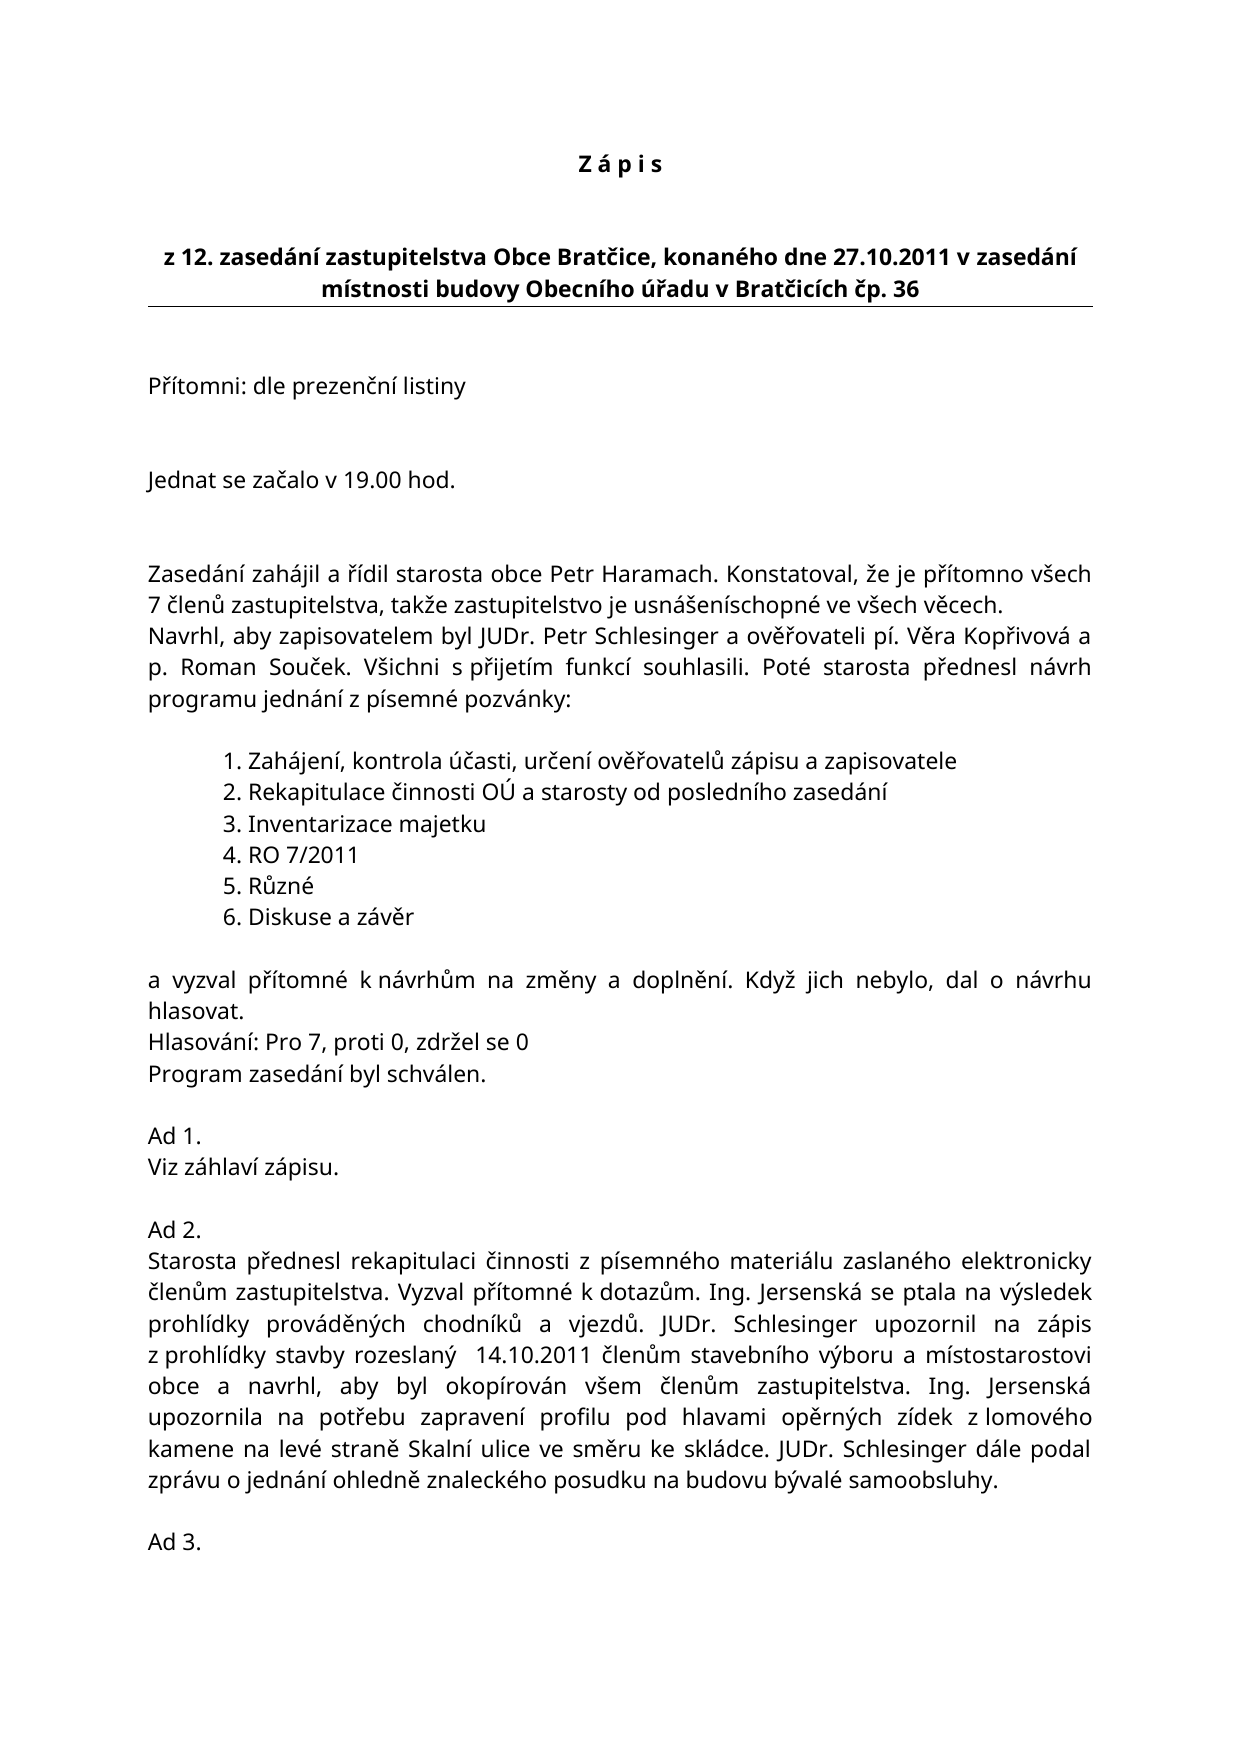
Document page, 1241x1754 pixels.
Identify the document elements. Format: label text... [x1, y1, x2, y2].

text Program zasedání byl schválen. [148, 1057, 1093, 1089]
text Zasedání zahájil a řídil starosta obce Petr Haramach. Konstatoval, že je přítomno všech 7 členů zastupitelstva, takže zastupitelstvo je usnášeníschopné ve všech věcech. [148, 557, 1093, 620]
text Navrhl, aby zapisovatelem byl JUDr. Petr Schlesinger a ověřovateli pí. Věra Kopřivová a p. Roman Souček. Všichni s přijetím funkcí souhlasili. Poté starosta přednesl návrh programu jednání z písemné pozvánky: [148, 620, 1093, 714]
text 6. Diskuse a závěr [223, 901, 1093, 932]
text Ad 1. [148, 1120, 1093, 1151]
text Ad 3. [148, 1526, 1093, 1557]
text z 12. zasedání zastupitelstva Obce Bratčice, konaného dne 27.10.2011 v zasedání místnosti budovy Obecního úřadu v Bratčicích čp. 36 [148, 241, 1093, 306]
text 3. Inventarizace majetku [223, 807, 1093, 839]
text Jednat se začalo v 19.00 hod. [148, 464, 1093, 495]
text a vyzval přítomné k návrhům na změny a doplnění. Když jich nebylo, dal o návrhu hlasovat. [148, 964, 1093, 1026]
text Starosta přednesl rekapitulaci činnosti z písemného materiálu zaslaného elektronicky členům zastupitelstva. Vyzval přítomné k dotazům. Ing. Jersenská se ptala na výsledek prohlídky prováděných chodníků a vjezdů. JUDr. Schlesinger upozornil na zápis z prohlídky stavby rozeslaný 14.10.2011 členům stavebního výboru a místostarostovi obce a navrhl, aby byl okopírován všem členům zastupitelstva. Ing. Jersenská upozornila na potřebu zapravení profilu pod hlavami opěrných zídek z lomového kamene na levé straně Skalní ulice ve směru ke skládce. JUDr. Schlesinger dále podal zprávu o jednání ohledně znaleckého posudku na budovu bývalé samoobsluhy. [148, 1245, 1093, 1495]
text 1. Zahájení, kontrola účasti, určení ověřovatelů zápisu a zapisovatele [223, 745, 1093, 776]
text 2. Rekapitulace činnosti OÚ a starosty od posledního zasedání [223, 776, 1093, 807]
text Přítomni: dle prezenční listiny [148, 370, 1093, 401]
text Ad 2. [148, 1214, 1093, 1245]
text 4. RO 7/2011 [223, 839, 1093, 870]
text Z á p i s [148, 148, 1093, 179]
text 5. Různé [223, 870, 1093, 901]
text Viz záhlaví zápisu. [148, 1151, 1093, 1182]
text Hlasování: Pro 7, proti 0, zdržel se 0 [148, 1026, 1093, 1057]
